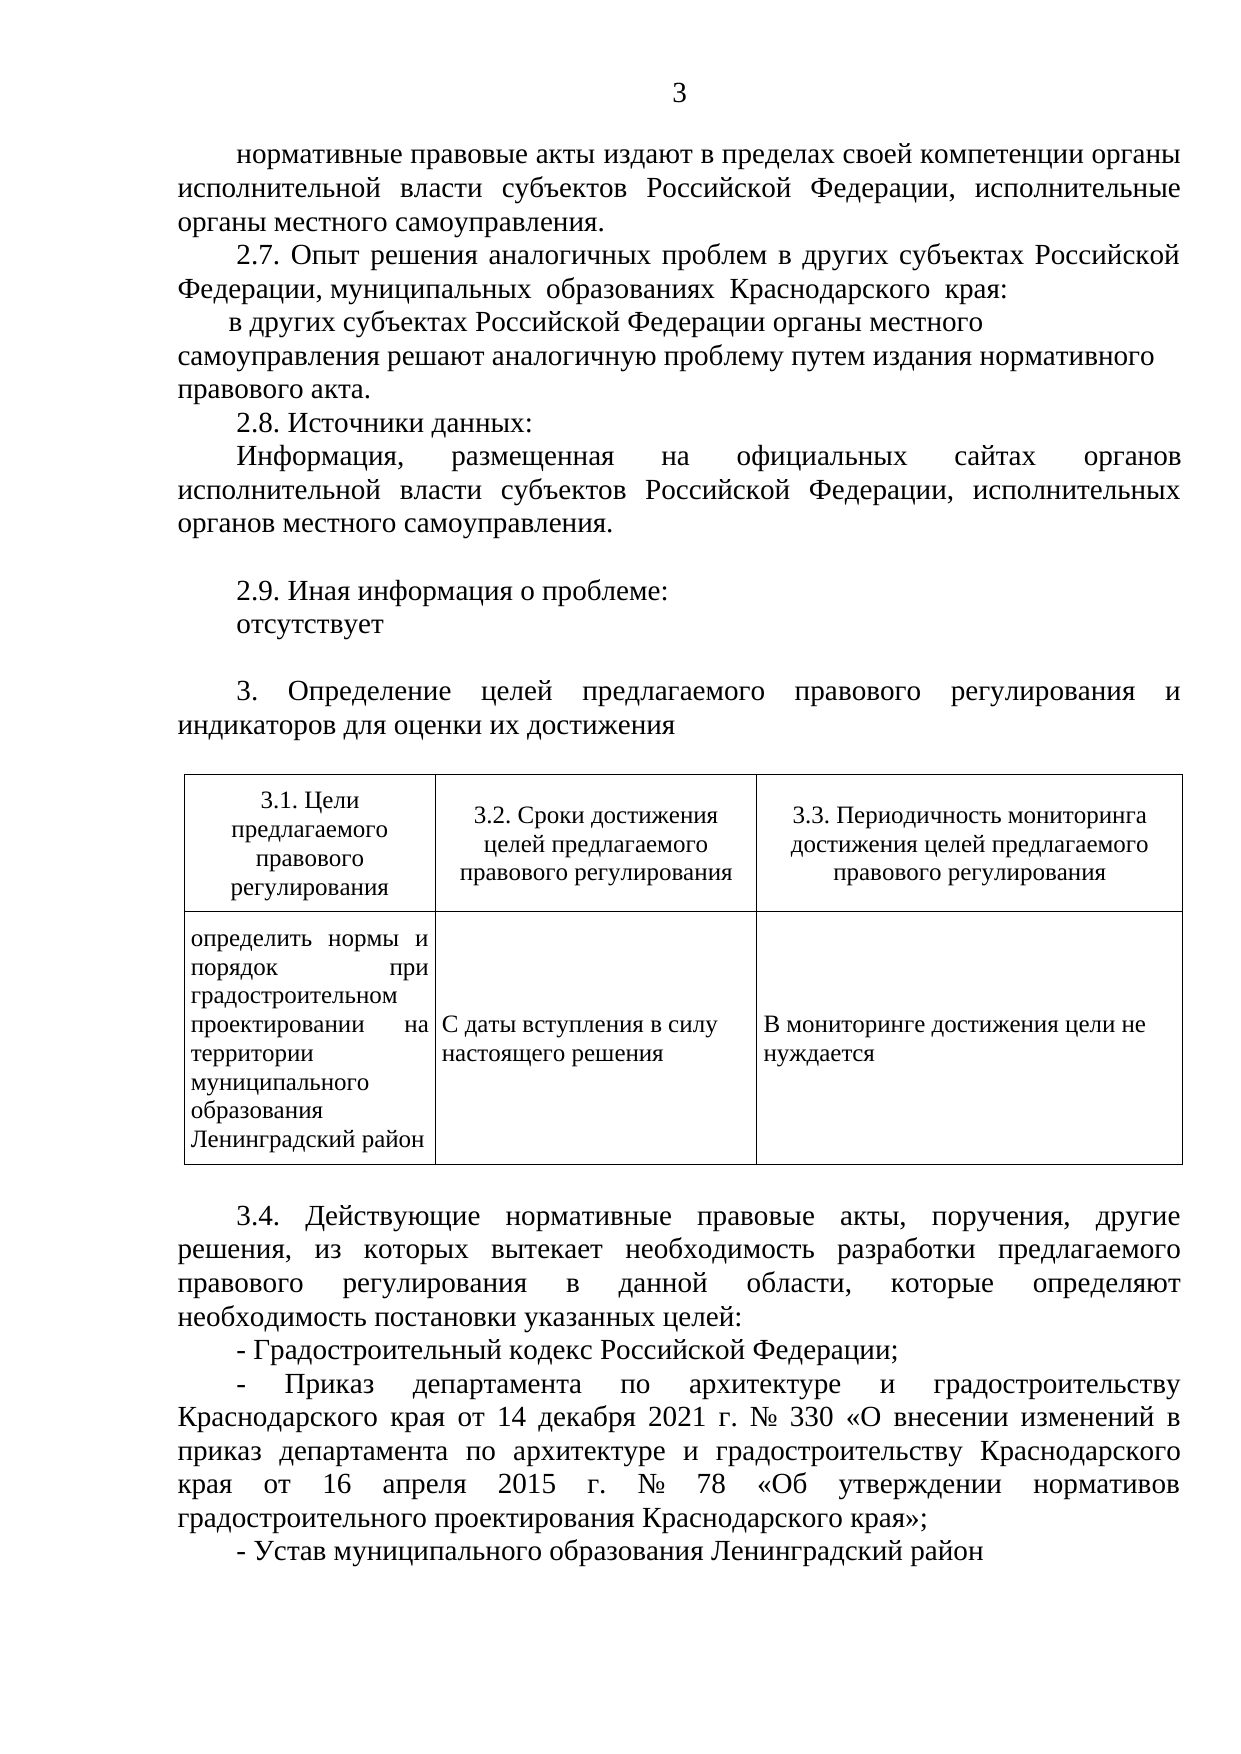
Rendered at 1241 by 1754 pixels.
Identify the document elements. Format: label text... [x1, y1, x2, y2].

text 3.4. Действующие нормативные правовые акты, поручения, другие решения, из которых вытекает необходимость разработки предлагаемого правового регулирования в данной области, которые определяют необходимость постановки указанных целей: [177, 1198, 1181, 1332]
text отсутствует [177, 606, 1181, 640]
text 2.7. Опыт решения аналогичных проблем в других субъектах Российской Федерации, муниципальных образованиях Краснодарского края: [177, 237, 1181, 304]
text 3. Определение целей предлагаемого правового регулирования и индикаторов для оценки их достижения [177, 673, 1181, 740]
text Информация, размещенная на официальных сайтах органов исполнительной власти субъектов Российской Федерации, исполнительных органов местного самоуправления. [177, 438, 1181, 539]
text в других субъектах Российской Федерации органы местного самоуправления решают аналогичную проблему путем издания нормативного правового акта. [177, 304, 1181, 405]
table_cell определить нормы и порядок при градостроительном проектировании на территории муниципального образования Ленинградский район [185, 912, 435, 1163]
table_cell С даты вступления в силу настоящего решения [436, 912, 756, 1163]
table_cell В мониторинге достижения цели не нуждается [757, 912, 1182, 1163]
text - Устав муниципального образования Ленинградский район [177, 1533, 1181, 1567]
table_header 3.1. Цели предлагаемого правового регулирования [185, 775, 435, 911]
table_header 3.2. Сроки достижения целей предлагаемого правового регулирования [436, 775, 756, 911]
text 2.8. Источники данных: [177, 405, 1181, 438]
text - Градостроительный кодекс Российской Федерации; [177, 1332, 1181, 1366]
text 2.9. Иная информация о проблеме: [177, 573, 1181, 606]
table_header 3.3. Периодичность мониторинга достижения целей предлагаемого правового регулирования [757, 775, 1182, 911]
text нормативные правовые акты издают в пределах своей компетенции органы исполнительной власти субъектов Российской Федерации, исполнительные органы местного самоуправления. [177, 137, 1181, 237]
text - Приказ департамента по архитектуре и градостроительству Краснодарского края от 14 декабря 2021 г. № 330 «О внесении изменений в приказ департамента по архитектуре и градостроительству Краснодарского края от 16 апреля 2015 г. № 78 «Об утверждении нормативов градостроительного проектирования Краснодарского края»; [177, 1366, 1181, 1533]
